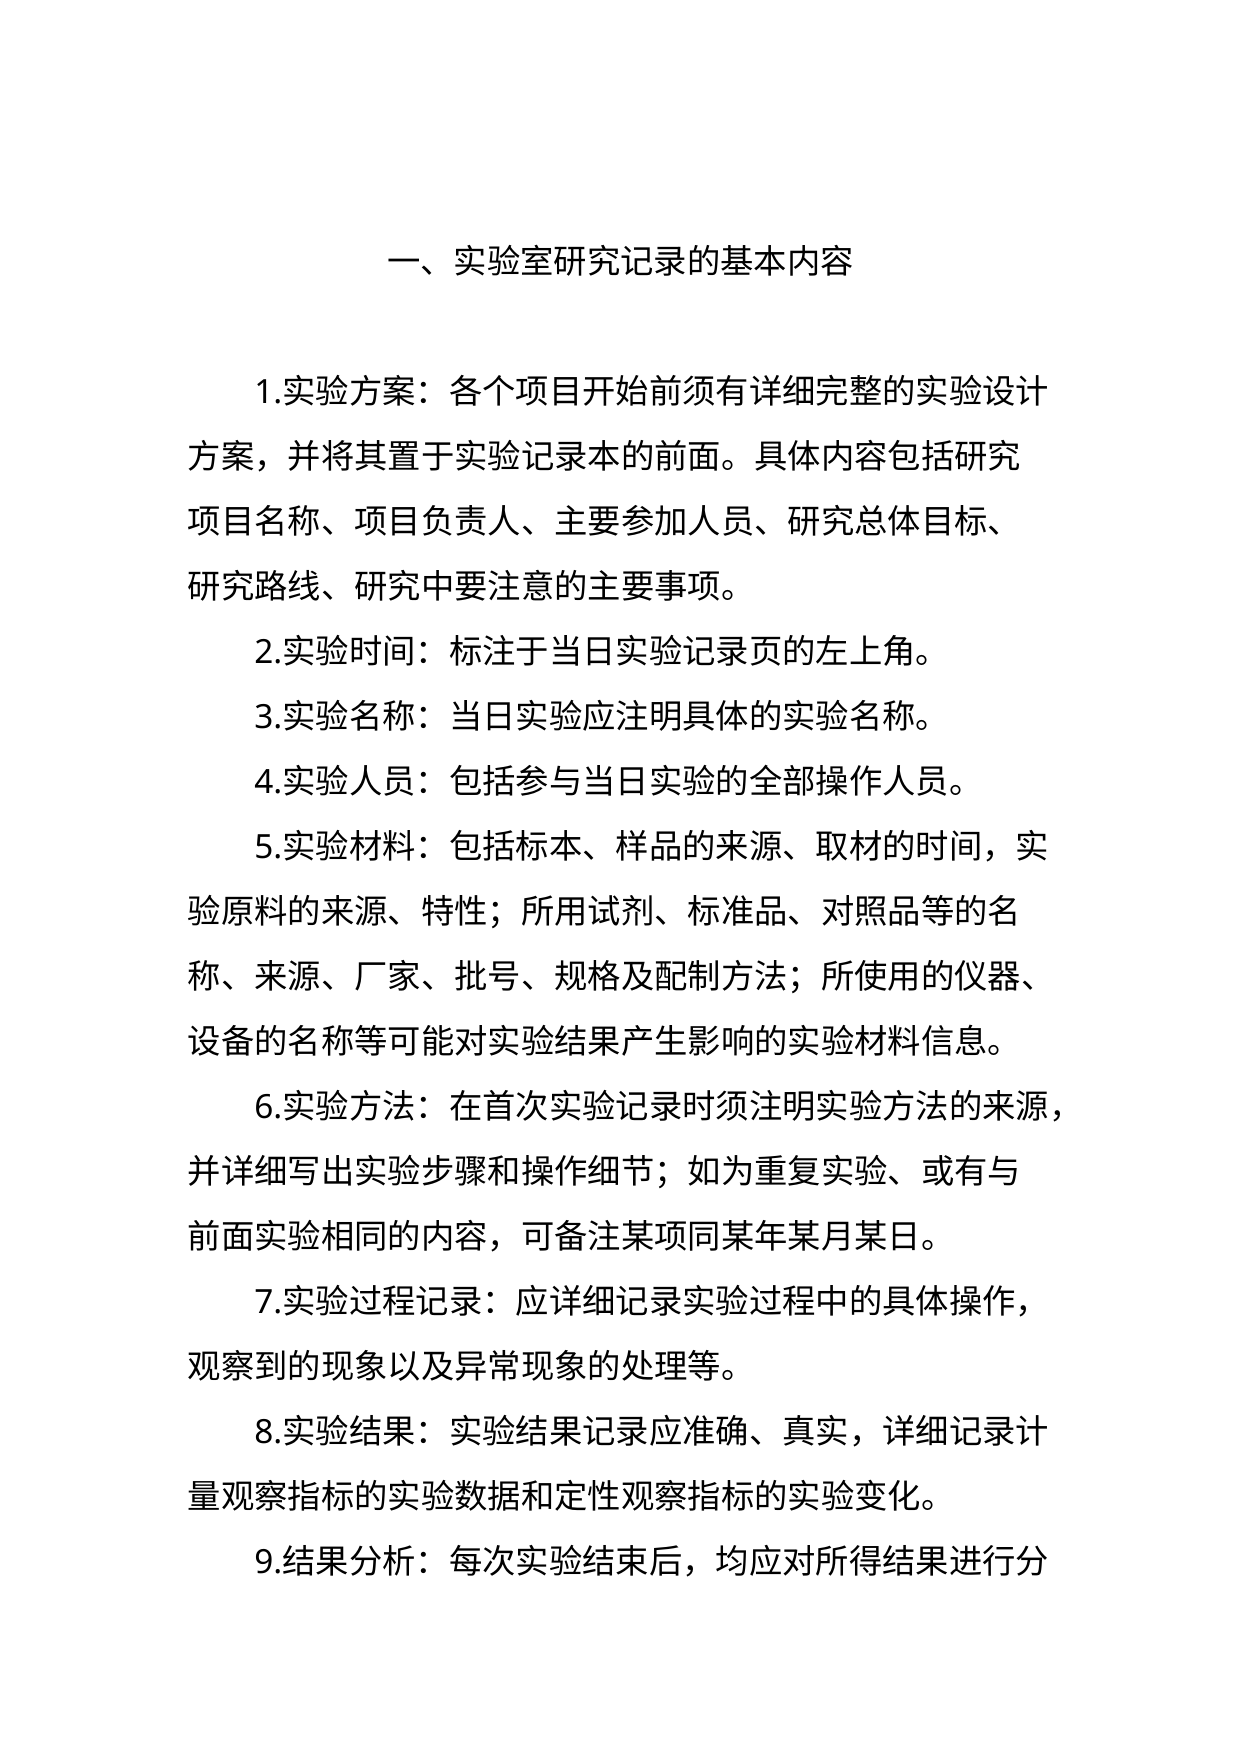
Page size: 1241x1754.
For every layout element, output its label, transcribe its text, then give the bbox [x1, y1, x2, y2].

text 7.实验过程记录：应详细记录实验过程中的具体操作，观察到的现象以及异常现象的处理等。 [187, 1267, 1053, 1397]
text 2.实验时间：标注于当日实验记录页的左上角。 [187, 617, 1053, 682]
text 1.实验方案：各个项目开始前须有详细完整的实验设计方案，并将其置于实验记录本的前面。具体内容包括研究项目名称、项目负责人、主要参加人员、研究总体目标、研究路线、研究中要注意的主要事项。 [187, 357, 1053, 617]
text 8.实验结果：实验结果记录应准确、真实，详细记录计量观察指标的实验数据和定性观察指标的实验变化。 [187, 1397, 1053, 1527]
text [187, 1527, 1053, 1592]
text 6.实验方法：在首次实验记录时须注明实验方法的来源，并详细写出实验步骤和操作细节；如为重复实验、或有与前面实验相同的内容，可备注某项同某年某月某日。 [187, 1072, 1053, 1267]
text 3.实验名称：当日实验应注明具体的实验名称。 [187, 682, 1053, 747]
text 5.实验材料：包括标本、样品的来源、取材的时间，实验原料的来源、特性；所用试剂、标准品、对照品等的名称、来源、厂家、批号、规格及配制方法；所使用的仪器、设备的名称等可能对实验结果产生影响的实验材料信息。 [187, 812, 1053, 1072]
text 一、实验室研究记录的基本内容 [187, 227, 1053, 292]
text 4.实验人员：包括参与当日实验的全部操作人员。 [187, 747, 1053, 812]
